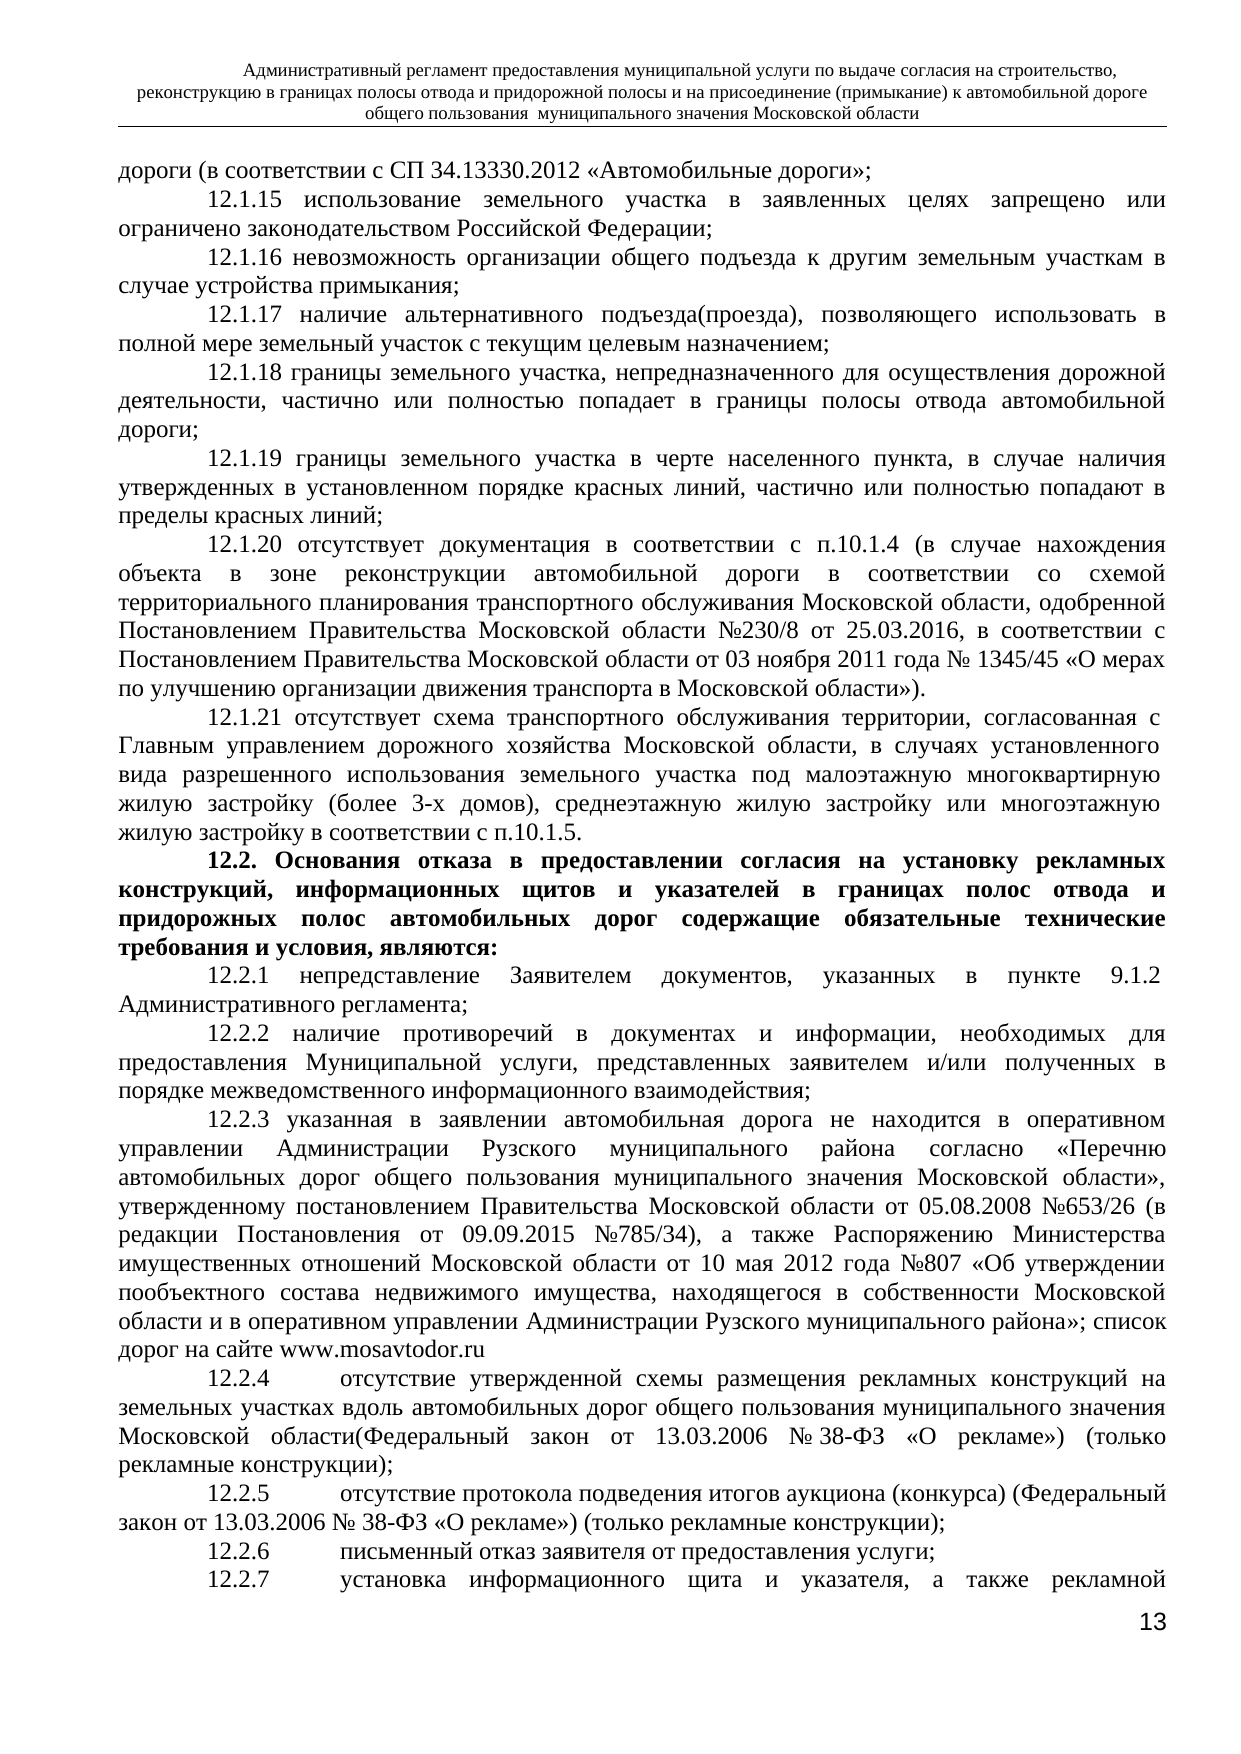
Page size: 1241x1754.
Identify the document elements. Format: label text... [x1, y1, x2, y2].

text 12.2.4 отсутствие утвержденной схемы размещения рекламных конструкций на земельных участках вдоль автомобильных дорог общего пользования муниципального значения Московской области(Федеральный закон от 13.03.2006 № 38-ФЗ «О рекламе») (только рекламные конструкции); [118, 1363, 1167, 1478]
text 12.2.3 указанная в заявлении автомобильная дорога не находится в оперативном управлении Администрации Рузского муниципального района согласно «Перечню автомобильных дорог общего пользования муниципального значения Московской области», утвержденному постановлением Правительства Московской области от 05.08.2008 №653/26 (в редакции Постановления от 09.09.2015 №785/34), а также Распоряжению Министерства имущественных отношений Московской области от 10 мая 2012 года №807 «Об утверждении пообъектного состава недвижимого имущества, находящегося в собственности Московской области и в оперативном управлении Администрации Рузского муниципального района»; список дорог на сайте www.mosavtodor.ru [118, 1104, 1167, 1363]
text 12.1.20 отсутствует документация в соответствии с п.10.1.4 (в случае нахождения объекта в зоне реконструкции автомобильной дороги в соответствии со схемой территориального планирования транспортного обслуживания Московской области, одобренной Постановлением Правительства Московской области №230/8 от 25.03.2016, в соответствии с Постановлением Правительства Московской области от 03 ноября 2011 года № 1345/45 «О мерах по улучшению организации движения транспорта в Московской области»). [118, 529, 1167, 702]
text 12.1.16 невозможность организации общего подъезда к другим земельным участкам в случае устройства примыкания; [118, 242, 1167, 299]
text 12.2. Основания отказа в предоставлении согласия на установку рекламных конструкций, информационных щитов и указателей в границах полос отвода и придорожных полос автомобильных дорог содержащие обязательные технические требования и условия, являются: [118, 846, 1167, 961]
text 12.2.5 отсутствие протокола подведения итогов аукциона (конкурса) (Федеральный закон от 13.03.2006 № 38-ФЗ «О рекламе») (только рекламные конструкции); [118, 1478, 1167, 1536]
text 12.1.17 наличие альтернативного подъезда(проезда), позволяющего использовать в полной мере земельный участок с текущим целевым назначением; [118, 299, 1167, 357]
text 12.2.2 наличие противоречий в документах и информации, необходимых для предоставления Муниципальной услуги, представленных заявителем и/или полученных в порядке межведомственного информационного взаимодействия; [118, 1018, 1167, 1104]
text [118, 156, 1167, 184]
text 12.1.18 границы земельного участка, непредназначенного для осуществления дорожной деятельности, частично или полностью попадает в границы полосы отвода автомобильной дороги; [118, 357, 1167, 443]
text 12.1.15 использование земельного участка в заявленных целях запрещено или ограничено законодательством Российской Федерации; [118, 184, 1167, 242]
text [118, 1564, 1167, 1593]
text 12.2.6 письменный отказ заявителя от предоставления услуги; [118, 1536, 1167, 1564]
text 12.2.1 непредставление Заявителем документов, указанных в пункте 9.1.2 Административного регламента; [118, 961, 1161, 1018]
text 12.1.21 отсутствует схема транспортного обслуживания территории, согласованная с Главным управлением дорожного хозяйства Московской области, в случаях установленного вида разрешенного использования земельного участка под малоэтажную многоквартирную жилую застройку (более 3-х домов), среднеэтажную жилую застройку или многоэтажную жилую застройку в соответствии с п.10.1.5. [118, 702, 1161, 846]
text 12.1.19 границы земельного участка в черте населенного пункта, в случае наличия утвержденных в установленном порядке красных линий, частично или полностью попадают в пределы красных линий; [118, 443, 1167, 529]
